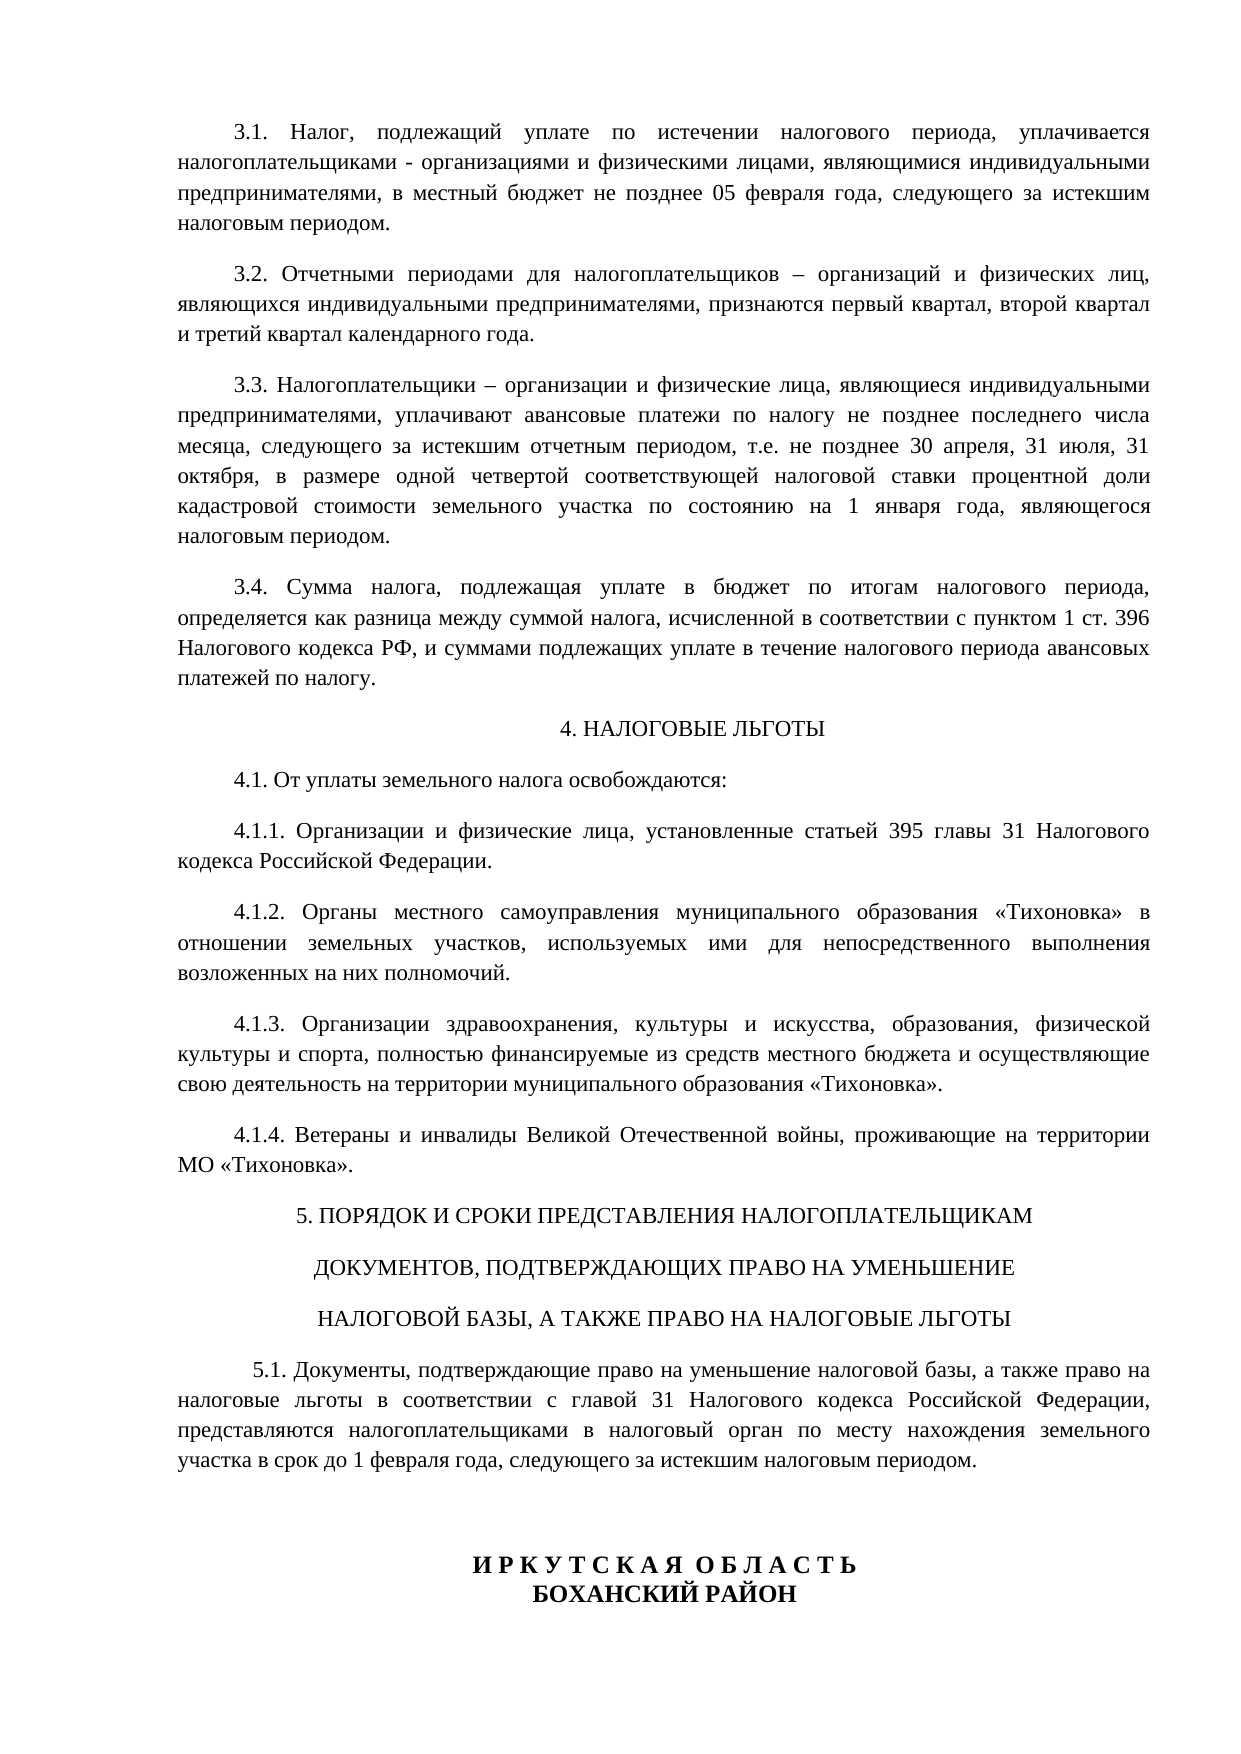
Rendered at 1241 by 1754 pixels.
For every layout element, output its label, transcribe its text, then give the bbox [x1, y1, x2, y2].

text 5.1. Документы, подтверждающие право на уменьшение налоговой базы, а также право на налоговые льготы в соответствии с главой 31 Налогового кодекса Российской Федерации, представляются налогоплательщиками в налоговый орган по месту нахождения земельного участка в срок до 1 февраля года, следующего за истекшим налоговым периодом. [177, 1356, 1152, 1473]
text 5. ПОРЯДОК И СРОКИ ПРЕДСТАВЛЕНИЯ НАЛОГОПЛАТЕЛЬЩИКАМ [177, 1202, 1152, 1229]
text И Р К У Т С К А Я О Б Л А С Т Ь [177, 1550, 1152, 1579]
text 4.1.3. Организации здравоохранения, культуры и искусства, образования, физической культуры и спорта, полностью финансируемые из средств местного бюджета и осуществляющие свою деятельность на территории муниципального образования «Тихоновка». [177, 1010, 1152, 1097]
text БОХАНСКИЙ РАЙОН [177, 1579, 1152, 1608]
text НАЛОГОВОЙ БАЗЫ, А ТАКЖЕ ПРАВО НА НАЛОГОВЫЕ ЛЬГОТЫ [177, 1304, 1152, 1331]
text 4.1.4. Ветераны и инвалиды Великой Отечественной войны, проживающие на территории МО «Тихоновка». [177, 1121, 1152, 1178]
text 4.1. От уплаты земельного налога освобождаются: [177, 766, 1152, 792]
text 3.1. Налог, подлежащий уплате по истечении налогового периода, уплачивается налогоплательщиками - организациями и физическими лицами, являющимися индивидуальными предпринимателями, в местный бюджет не позднее 05 февраля года, следующего за истекшим налоговым периодом. [177, 118, 1152, 235]
text 4.1.2. Органы местного самоуправления муниципального образования «Тихоновка» в отношении земельных участков, используемых ими для непосредственного выполнения возложенных на них полномочий. [177, 898, 1152, 985]
text 3.2. Отчетными периодами для налогоплательщиков – организаций и физических лиц, являющихся индивидуальными предпринимателями, признаются первый квартал, второй квартал и третий квартал календарного года. [177, 260, 1152, 347]
text 4.1.1. Организации и физические лица, установленные статьей 395 главы 31 Налогового кодекса Российской Федерации. [177, 817, 1152, 874]
text ДОКУМЕНТОВ, ПОДТВЕРЖДАЮЩИХ ПРАВО НА УМЕНЬШЕНИЕ [177, 1253, 1152, 1280]
text 3.4. Сумма налога, подлежащая уплате в бюджет по итогам налогового периода, определяется как разница между суммой налога, исчисленной в соответствии с пунктом 1 ст. 396 Налогового кодекса РФ, и суммами подлежащих уплате в течение налогового периода авансовых платежей по налогу. [177, 573, 1152, 690]
text 4. НАЛОГОВЫЕ ЛЬГОТЫ [177, 715, 1152, 741]
text 3.3. Налогоплательщики – организации и физические лица, являющиеся индивидуальными предпринимателями, уплачивают авансовые платежи по налогу не позднее последнего числа месяца, следующего за истекшим отчетным периодом, т.е. не позднее 30 апреля, 31 июля, 31 октября, в размере одной четвертой соответствующей налоговой ставки процентной доли кадастровой стоимости земельного участка по состоянию на 1 января года, являющегося налоговым периодом. [177, 371, 1152, 549]
